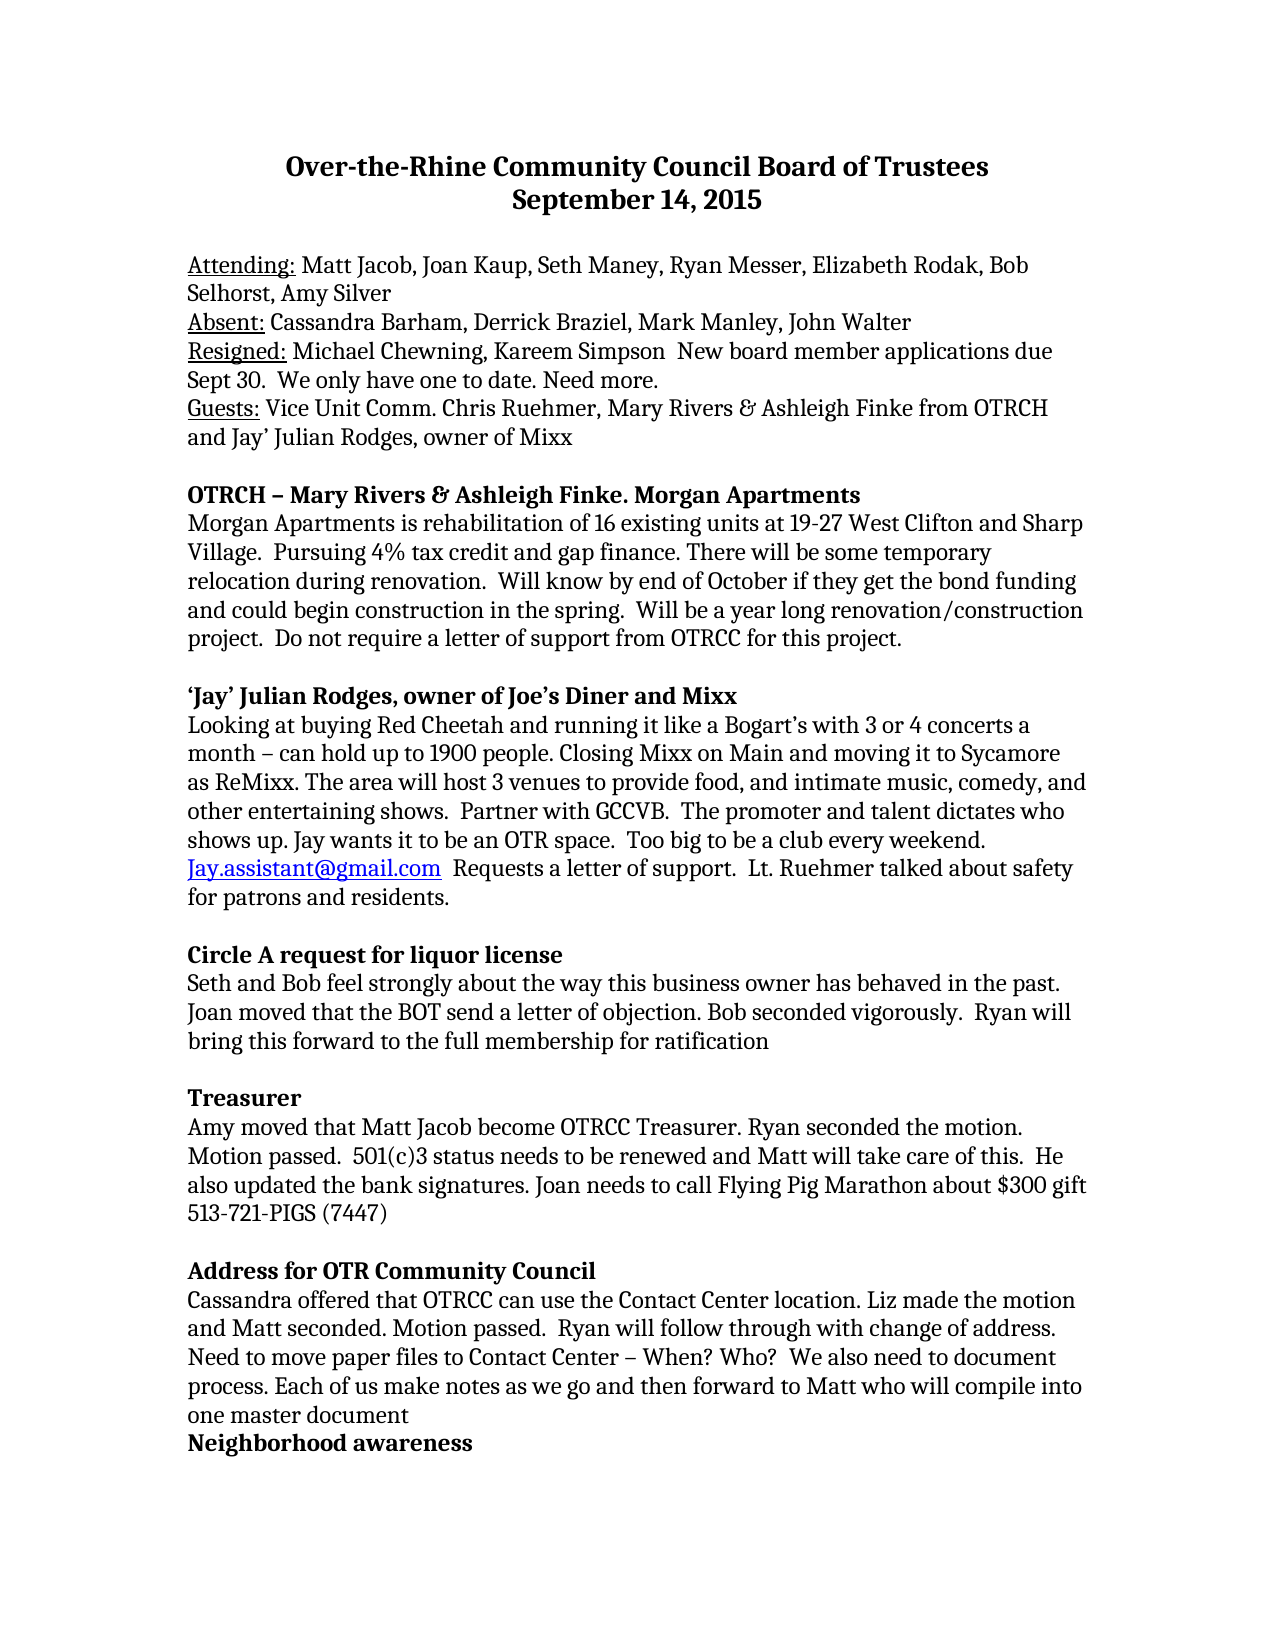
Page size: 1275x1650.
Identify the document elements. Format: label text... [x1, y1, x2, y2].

text Resigned: Michael Chewning, Kareem Simpson New board member applications due Sept 30. We only have one to date. Need more. [187, 337, 1087, 394]
text Amy moved that Matt Jacob become OTRCC Treasurer. Ryan seconded the motion. Motion passed. 501(c)3 status needs to be renewed and Matt will take care of this. He also updated the bank signatures. Joan needs to call Flying Pig Marathon about $300 gift 513-721-PIGS (7447) [187, 1113, 1087, 1228]
text Address for OTR Community Council [187, 1257, 1087, 1286]
text Guests: Vice Unit Comm. Chris Ruehmer, Mary Rivers & Ashleigh Finke from OTRCH and Jay’ Julian Rodges, owner of Mixx [187, 394, 1087, 452]
text Circle A request for liquor license [187, 941, 1087, 969]
text Treasurer [187, 1084, 1087, 1113]
text September 14, 2015 [187, 183, 1087, 217]
text Over-the-Rhine Community Council Board of Trustees [187, 150, 1087, 183]
text Seth and Bob feel strongly about the way this business owner has behaved in the past. Joan moved that the BOT send a letter of objection. Bob seconded vigorously. Ryan will bring this forward to the full membership for ratification [187, 969, 1087, 1056]
text Absent: Cassandra Barham, Derrick Braziel, Mark Manley, John Walter [187, 308, 1087, 337]
text Looking at buying Red Cheetah and running it like a Bogart’s with 3 or 4 concerts a month – can hold up to 1900 people. Closing Mixx on Main and moving it to Sycamore as ReMixx. The area will host 3 venues to provide food, and intimate music, comedy, and other entertaining shows. Partner with GCCVB. The promoter and talent dictates who shows up. Jay wants it to be an OTR space. Too big to be a club every weekend. Jay.assistant@gmail.com Requests a letter of support. Lt. Ruehmer talked about safety for patrons and residents. [187, 711, 1087, 912]
text Neighborhood awareness [187, 1429, 1087, 1458]
text OTRCH – Mary Rivers & Ashleigh Finke. Morgan Apartments [187, 481, 1087, 509]
text Cassandra offered that OTRCC can use the Contact Center location. Liz made the motion and Matt seconded. Motion passed. Ryan will follow through with change of address. Need to move paper files to Contact Center – When? Who? We also need to document process. Each of us make notes as we go and then forward to Matt who will compile into one master document [187, 1286, 1087, 1429]
text Morgan Apartments is rehabilitation of 16 existing units at 19-27 West Clifton and Sharp Village. Pursuing 4% tax credit and gap finance. There will be some temporary relocation during renovation. Will know by end of October if they get the bond funding and could begin construction in the spring. Will be a year long renovation/construction project. Do not require a letter of support from OTRCC for this project. [187, 509, 1087, 653]
text ‘Jay’ Julian Rodges, owner of Joe’s Diner and Mixx [187, 682, 1087, 711]
text Attending: Matt Jacob, Joan Kaup, Seth Maney, Ryan Messer, Elizabeth Rodak, Bob Selhorst, Amy Silver [187, 251, 1087, 308]
